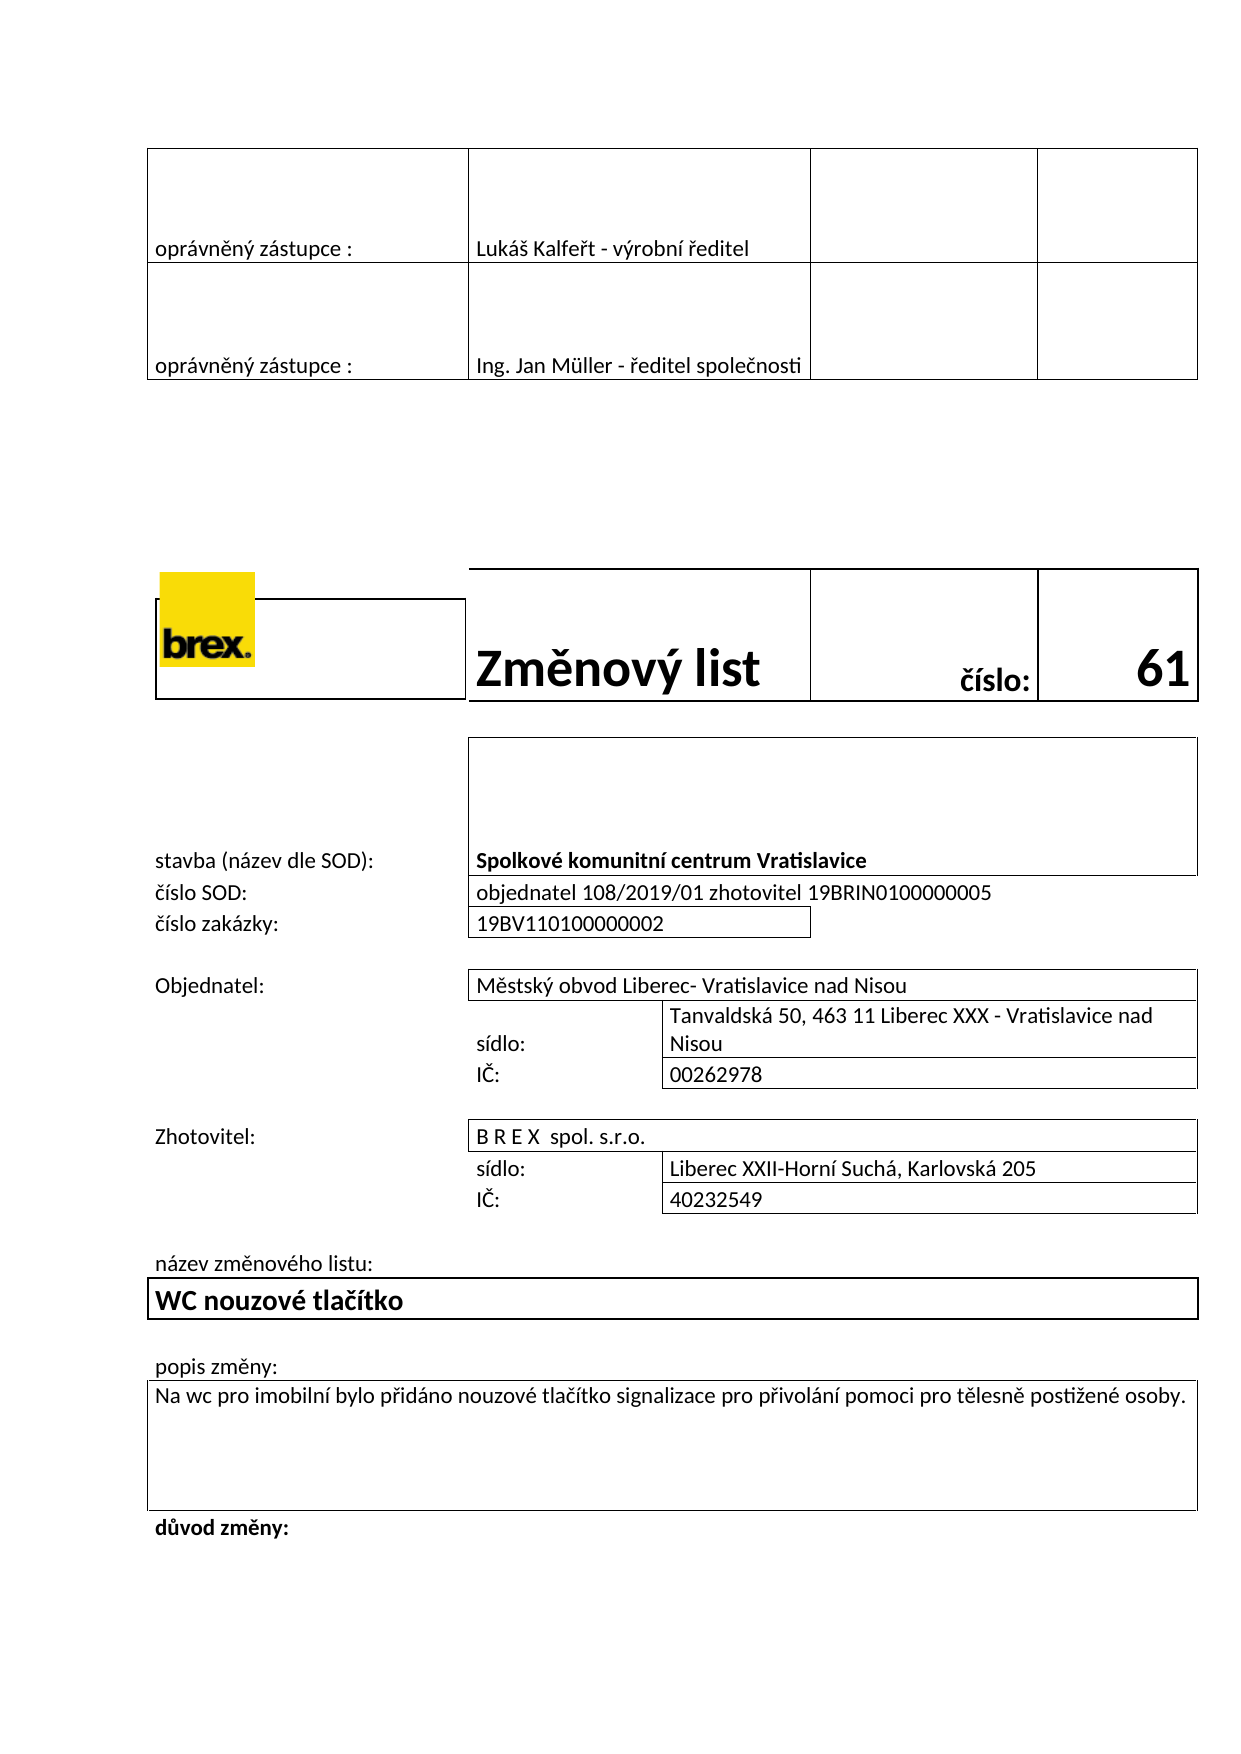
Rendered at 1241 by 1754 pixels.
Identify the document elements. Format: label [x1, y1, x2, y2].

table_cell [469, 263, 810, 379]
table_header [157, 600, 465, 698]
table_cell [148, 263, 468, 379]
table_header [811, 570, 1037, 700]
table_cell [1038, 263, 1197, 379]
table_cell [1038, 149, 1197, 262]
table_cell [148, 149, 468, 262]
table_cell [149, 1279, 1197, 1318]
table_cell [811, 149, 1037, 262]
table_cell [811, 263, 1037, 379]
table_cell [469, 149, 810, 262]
picture [159, 572, 255, 667]
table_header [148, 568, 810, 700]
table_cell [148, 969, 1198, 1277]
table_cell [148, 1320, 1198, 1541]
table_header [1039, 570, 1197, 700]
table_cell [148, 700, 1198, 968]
